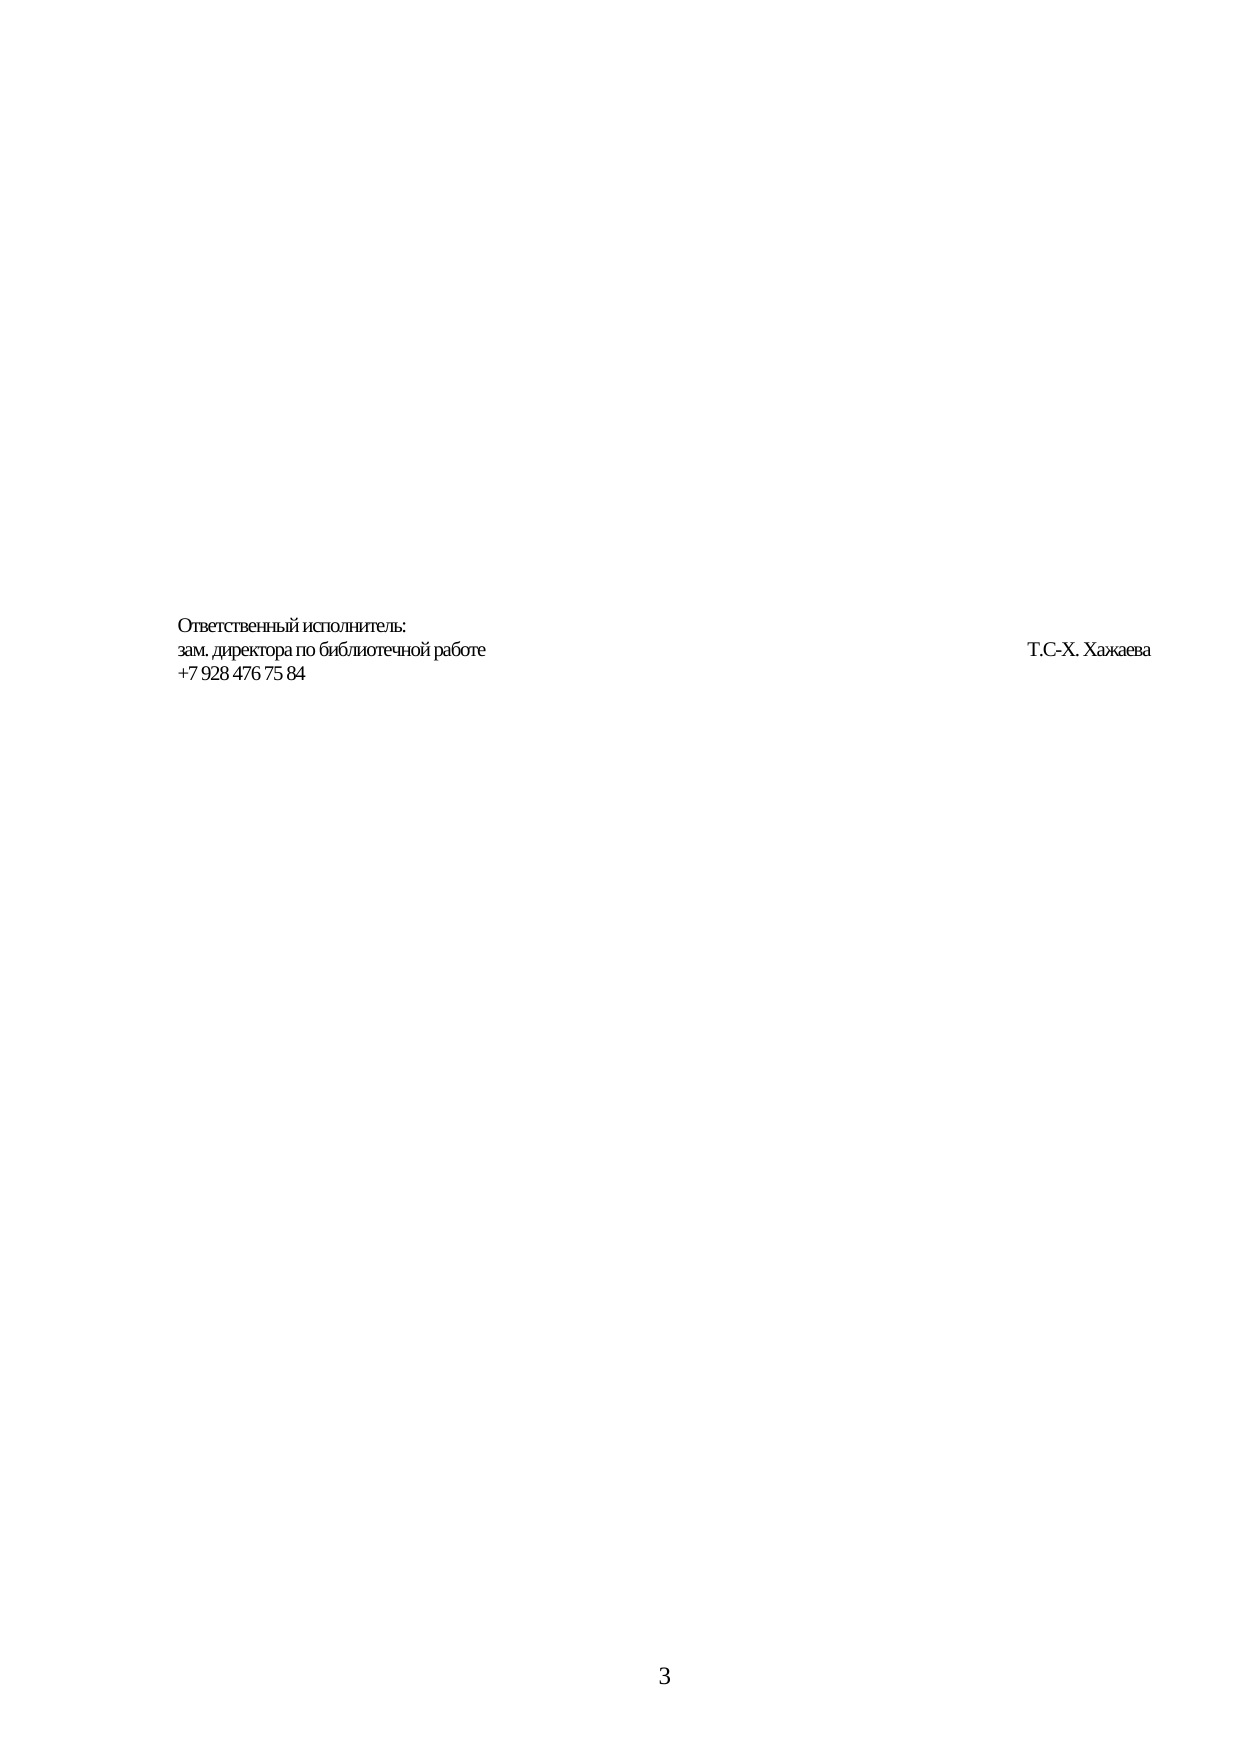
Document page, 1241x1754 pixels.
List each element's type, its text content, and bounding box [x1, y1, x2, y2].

text +7 928 476 75 84 [177, 661, 1181, 685]
text Ответственный исполнитель: [177, 613, 1152, 637]
text зам. директора по библиотечной работе Т.С-Х. Хажаева [177, 637, 1152, 661]
